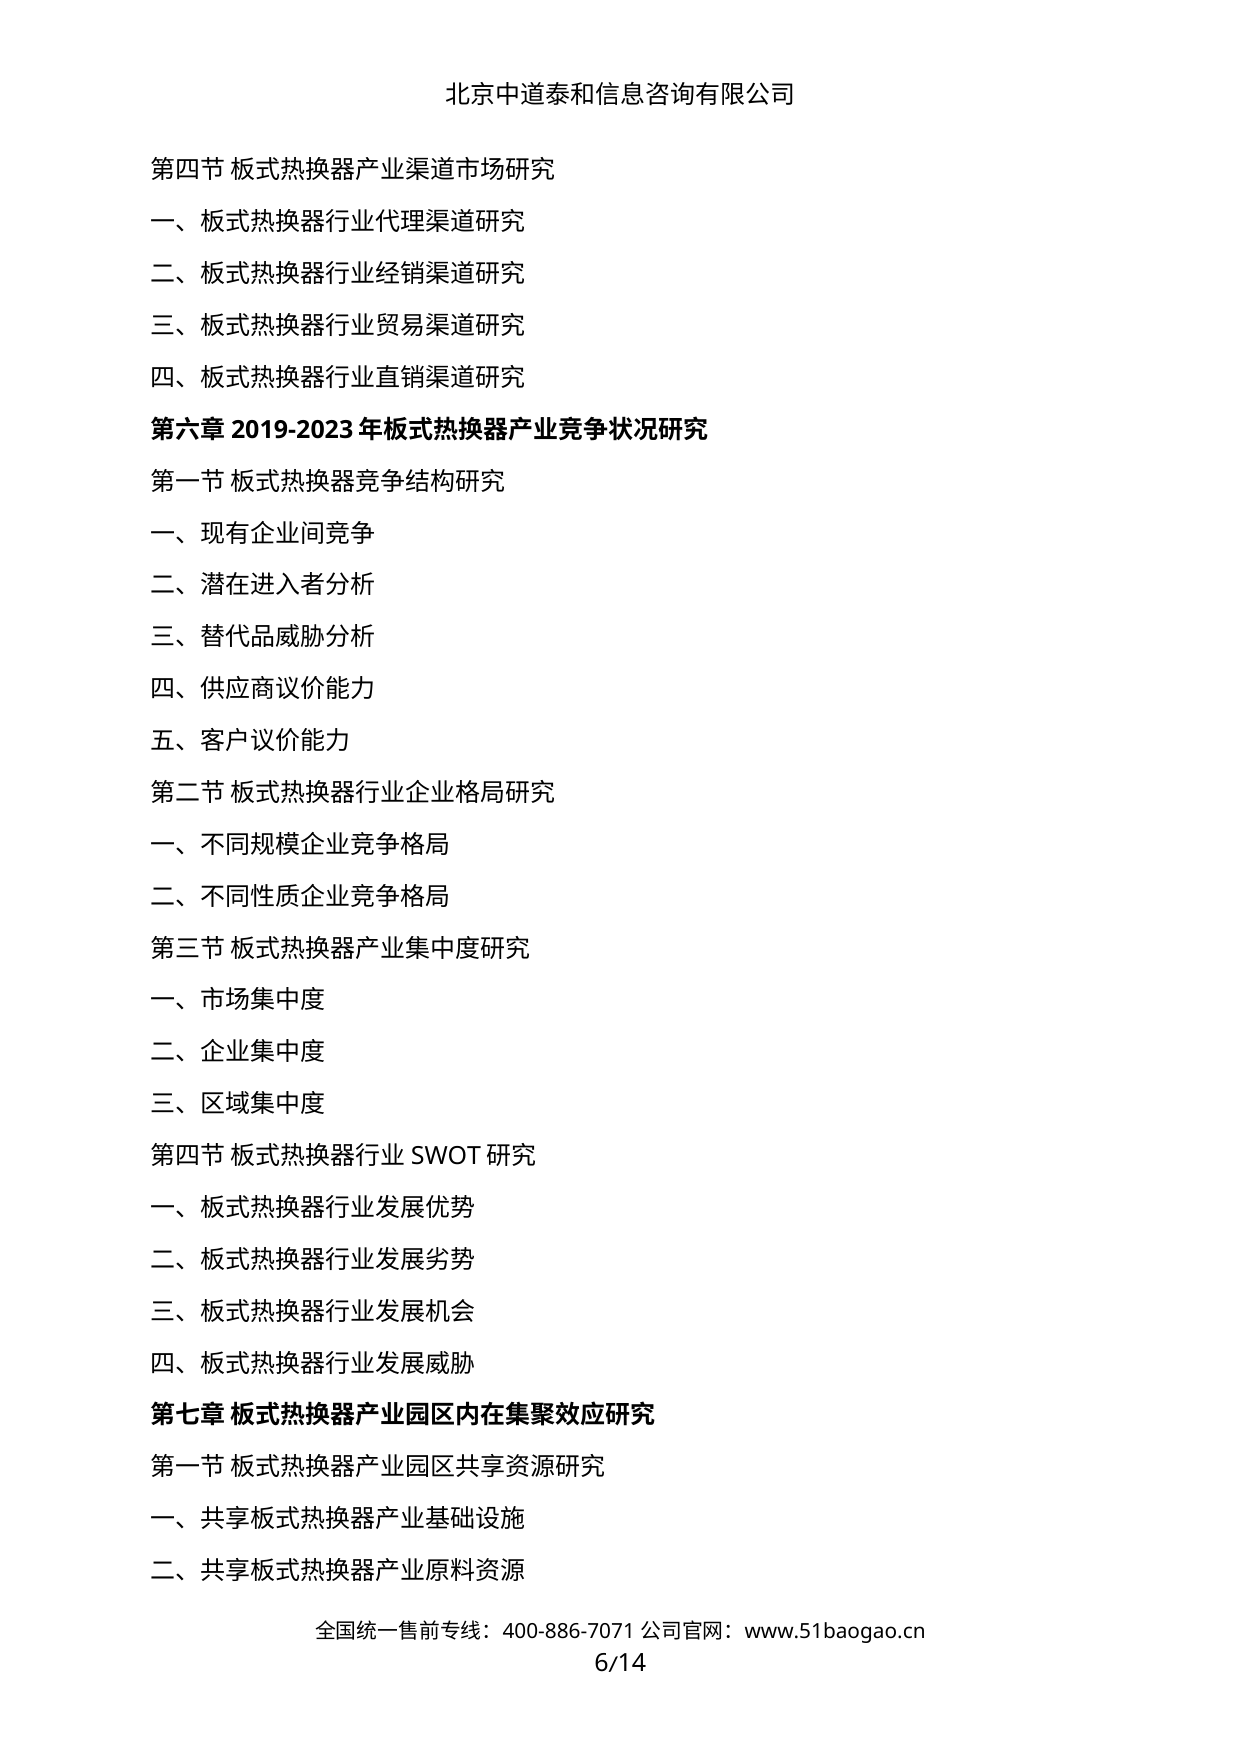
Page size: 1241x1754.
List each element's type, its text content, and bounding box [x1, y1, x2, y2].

text 一、现有企业间竞争 [150, 513, 1090, 549]
text 第四节 板式热换器行业SWOT研究 [150, 1136, 1090, 1172]
text 三、板式热换器行业发展机会 [150, 1291, 1090, 1327]
text 一、板式热换器行业代理渠道研究 [150, 202, 1090, 238]
text 一、市场集中度 [150, 980, 1090, 1016]
text 第六章 2019-2023年板式热换器产业竞争状况研究 [150, 409, 1090, 446]
text 三、替代品威胁分析 [150, 617, 1090, 653]
text 五、客户议价能力 [150, 721, 1090, 757]
text 第一节 板式热换器产业园区共享资源研究 [150, 1447, 1090, 1483]
text 二、企业集中度 [150, 1032, 1090, 1068]
text 第四节 板式热换器产业渠道市场研究 [150, 150, 1090, 186]
text 四、板式热换器行业发展威胁 [150, 1343, 1090, 1379]
text 第七章 板式热换器产业园区内在集聚效应研究 [150, 1395, 1090, 1431]
text 第一节 板式热换器竞争结构研究 [150, 461, 1090, 497]
text 第三节 板式热换器产业集中度研究 [150, 928, 1090, 964]
text 二、板式热换器行业经销渠道研究 [150, 254, 1090, 290]
text 二、不同性质企业竞争格局 [150, 876, 1090, 912]
text 二、潜在进入者分析 [150, 565, 1090, 601]
text 一、共享板式热换器产业基础设施 [150, 1499, 1090, 1535]
text 一、不同规模企业竞争格局 [150, 824, 1090, 861]
text 三、区域集中度 [150, 1084, 1090, 1120]
text 一、板式热换器行业发展优势 [150, 1187, 1090, 1224]
text 三、板式热换器行业贸易渠道研究 [150, 306, 1090, 342]
text 四、板式热换器行业直销渠道研究 [150, 357, 1090, 394]
text 二、板式热换器行业发展劣势 [150, 1239, 1090, 1276]
text 四、供应商议价能力 [150, 669, 1090, 705]
text 第二节 板式热换器行业企业格局研究 [150, 772, 1090, 809]
text 二、共享板式热换器产业原料资源 [150, 1551, 1090, 1587]
